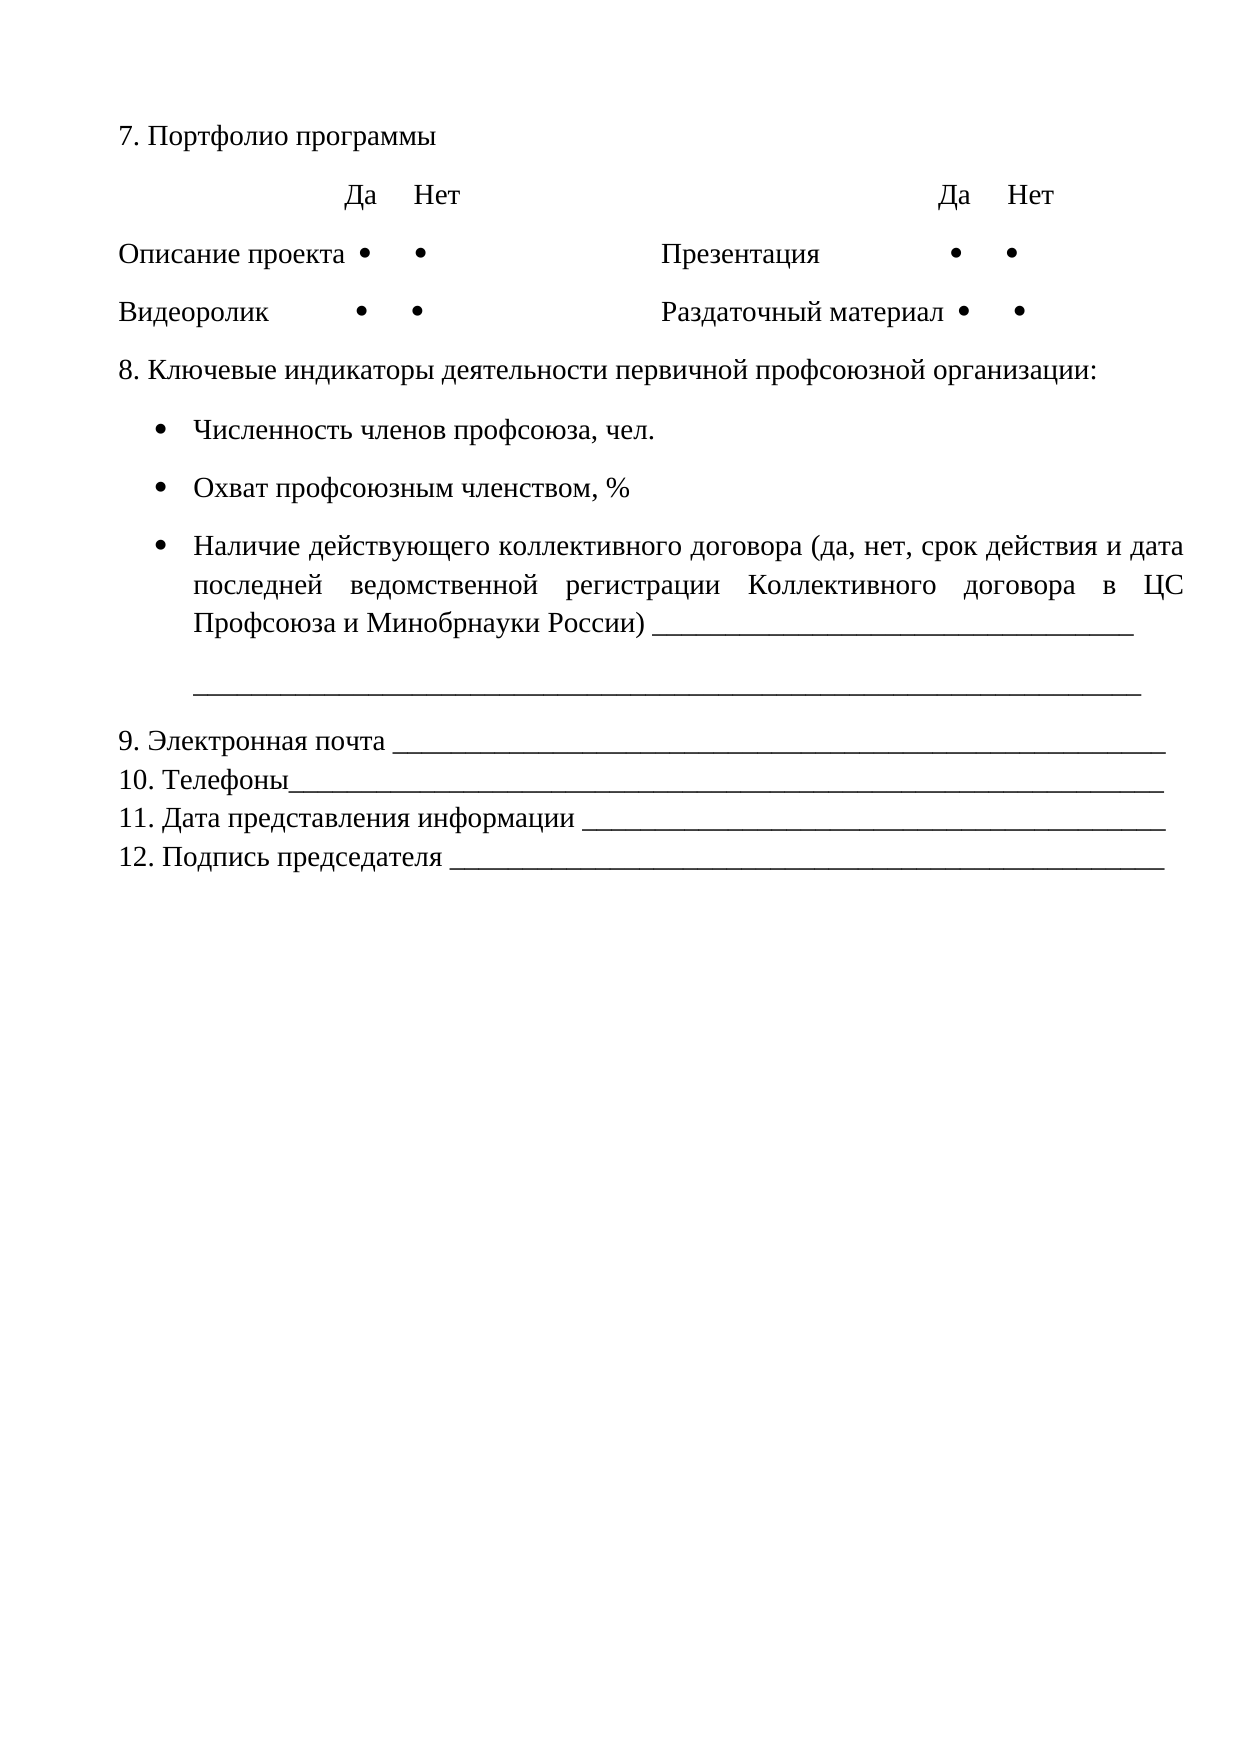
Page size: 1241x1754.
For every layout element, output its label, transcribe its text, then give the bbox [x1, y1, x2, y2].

text 8. Ключевые индикаторы деятельности первичной профсоюзной организации: [118, 352, 1181, 386]
table_header Да Нет [650, 178, 1192, 236]
text 12. Подпись председателя _________________________________________________ [118, 839, 1181, 872]
text 7. Портфолио программы [118, 118, 1181, 152]
table_cell Описание проекта [107, 236, 649, 294]
table_cell Охват профсоюзным членством, % [107, 470, 1196, 528]
text 11. Дата представления информации ________________________________________ [118, 800, 1181, 834]
text 10. Телефоны____________________________________________________________ [118, 762, 1181, 795]
text 9. Электронная почта _____________________________________________________ [118, 723, 1181, 757]
table_cell Раздаточный материал [650, 294, 1192, 352]
table_cell Видеоролик [107, 294, 649, 352]
table_header Численность членов профсоюза, чел. [107, 412, 1196, 470]
table_cell Презентация [650, 236, 1192, 294]
table_header Да Нет [107, 178, 649, 236]
table_cell Наличие действующего коллективного договора (да, нет, срок действия и дата последней ведомственной регистрации Коллективного договора в ЦС Профсоюза и Минобрнауки России) _________________________________ _________________________________________________________________ [107, 529, 1196, 723]
